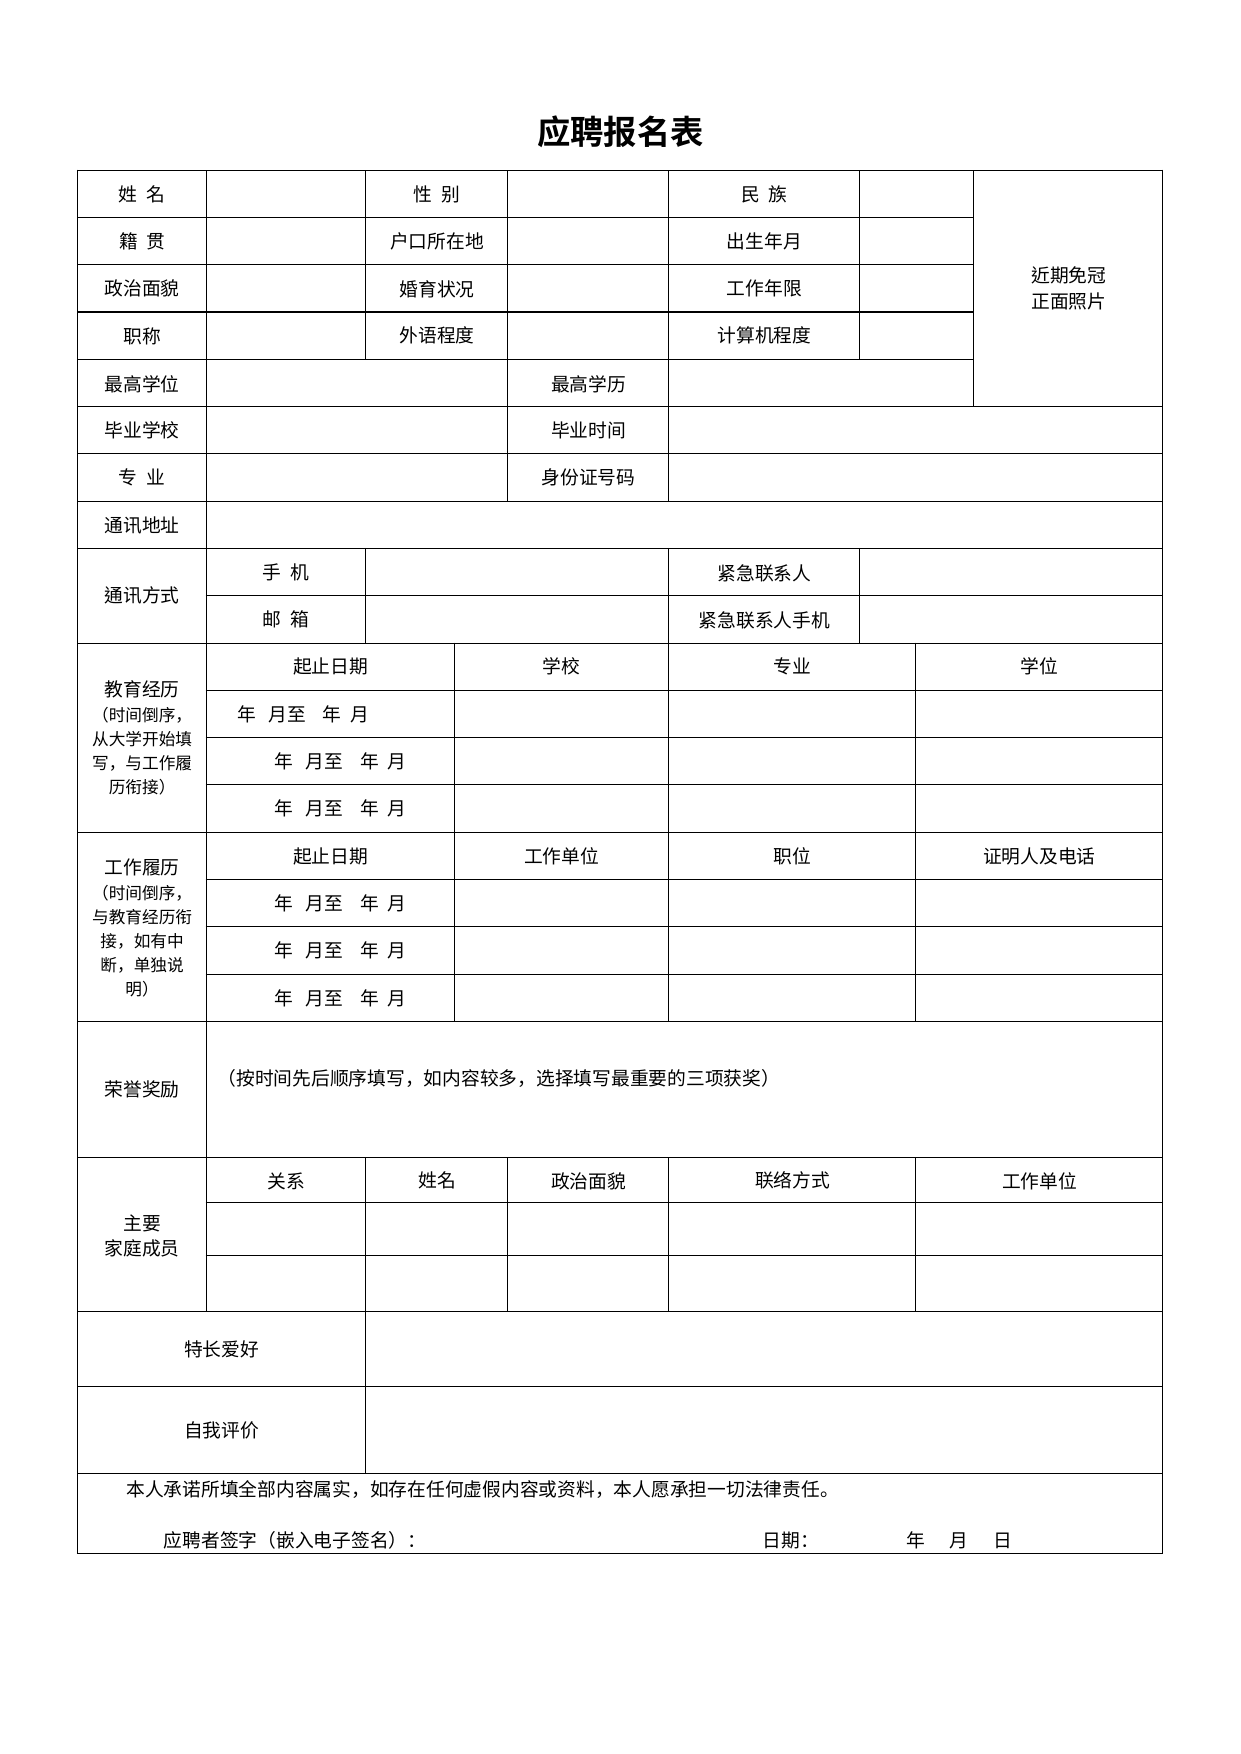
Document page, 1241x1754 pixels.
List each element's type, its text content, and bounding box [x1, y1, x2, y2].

table_cell 职称 [78, 313, 206, 359]
table_cell [207, 265, 365, 311]
table_cell [860, 549, 1162, 595]
table_cell 教育经历 （时间倒序，从大学开始填写，与工作履历衔接） [78, 644, 206, 832]
table_cell [207, 360, 507, 406]
table_cell 工作单位 [916, 1158, 1162, 1202]
table_cell 职位 [669, 833, 915, 879]
table_header 姓 名 [78, 171, 206, 217]
table_cell [366, 596, 668, 642]
table_cell 户口所在地 [366, 218, 507, 264]
table_cell 年 月至 年 月 [207, 785, 454, 832]
table_cell [916, 880, 1162, 926]
table_cell [669, 927, 915, 973]
table_cell 最高学位 [78, 360, 206, 406]
table_cell 姓名 [366, 1158, 507, 1202]
table_cell 邮 箱 [207, 596, 365, 642]
table_cell [669, 454, 1162, 501]
table_cell [366, 1256, 507, 1311]
table_cell 通讯方式 [78, 549, 206, 642]
table_cell 专业 [669, 644, 915, 690]
table_cell 专 业 [78, 454, 206, 501]
table_cell 政治面貌 [508, 1158, 668, 1202]
table_cell [669, 407, 1162, 453]
table_cell [508, 265, 668, 311]
table_cell 身份证号码 [508, 454, 668, 501]
table_cell （按时间先后顺序填写，如内容较多，选择填写最重要的三项获奖） [207, 1022, 1162, 1157]
text 应聘报名表 [100, 94, 1140, 157]
table_cell 起止日期 [207, 833, 454, 879]
table_cell 年 月至 年 月 [207, 880, 454, 926]
table_cell [860, 265, 973, 311]
table_header 近期免冠 正面照片 [974, 171, 1162, 406]
table_cell [860, 313, 973, 359]
table_cell [207, 502, 1162, 548]
table_cell [669, 1203, 915, 1255]
table_cell [916, 738, 1162, 784]
table_cell [455, 927, 668, 973]
table_cell [669, 691, 915, 737]
table_cell [916, 785, 1162, 832]
table_cell [455, 975, 668, 1021]
table_cell [455, 785, 668, 832]
table_cell [455, 738, 668, 784]
table_cell 籍 贯 [78, 218, 206, 264]
table_cell [916, 975, 1162, 1021]
table_cell 证明人及电话 [916, 833, 1162, 879]
table_cell [669, 785, 915, 832]
table_header [860, 171, 973, 217]
table_cell [508, 313, 668, 359]
table_cell 政治面貌 [78, 265, 206, 311]
table_cell [669, 738, 915, 784]
table_cell 年 月至 年 月 [207, 975, 454, 1021]
table_cell 出生年月 [669, 218, 859, 264]
table_cell 毕业时间 [508, 407, 668, 453]
table_cell 外语程度 [366, 313, 507, 359]
table_cell 起止日期 [207, 644, 454, 690]
table_cell 年 月至 年 月 [207, 691, 454, 737]
table_cell 学校 [455, 644, 668, 690]
table_header 性 别 [366, 171, 507, 217]
table_cell [366, 1312, 1162, 1386]
table_cell [207, 1256, 365, 1311]
table_cell 主要 家庭成员 [78, 1158, 206, 1311]
table_cell [508, 1203, 668, 1255]
table_cell 工作履历 （时间倒序，与教育经历衔接，如有中断，单独说明） [78, 833, 206, 1021]
table_cell 婚育状况 [366, 265, 507, 311]
table_cell [366, 549, 668, 595]
table_cell [455, 691, 668, 737]
table_cell 工作年限 [669, 265, 859, 311]
table_cell 计算机程度 [669, 313, 859, 359]
table_cell [669, 880, 915, 926]
table_cell [916, 927, 1162, 973]
table_header 民 族 [669, 171, 859, 217]
table_cell [207, 218, 365, 264]
table_cell [366, 1387, 1162, 1473]
table_cell 手 机 [207, 549, 365, 595]
table_cell [207, 313, 365, 359]
table_cell 特长爱好 [78, 1312, 365, 1386]
table_cell 联络方式 [669, 1158, 915, 1202]
table_cell [916, 1256, 1162, 1311]
table_cell [916, 1203, 1162, 1255]
table_cell 最高学历 [508, 360, 668, 406]
table_cell [455, 880, 668, 926]
table_cell 本人承诺所填全部内容属实，如存在任何虚假内容或资料，本人愿承担一切法律责任。 应聘者签字（嵌入电子签名）： 日期： 年 月 日 [78, 1474, 1162, 1552]
table_cell [207, 407, 507, 453]
table_cell 学位 [916, 644, 1162, 690]
table_cell [669, 1256, 915, 1311]
table_cell [207, 1203, 365, 1255]
table_cell 年 月至 年 月 [207, 927, 454, 973]
table_cell [508, 218, 668, 264]
table_cell [669, 975, 915, 1021]
table_cell [860, 596, 1162, 642]
table_cell 工作单位 [455, 833, 668, 879]
table_cell 通讯地址 [78, 502, 206, 548]
table_cell [508, 1256, 668, 1311]
table_cell 荣誉奖励 [78, 1022, 206, 1157]
table_cell 紧急联系人 [669, 549, 859, 595]
table_cell 毕业学校 [78, 407, 206, 453]
table_cell 紧急联系人手机 [669, 596, 859, 642]
table_cell [860, 218, 973, 264]
table_cell [207, 454, 507, 501]
table_cell [366, 1203, 507, 1255]
table_cell [669, 360, 973, 406]
table_header [508, 171, 668, 217]
table_header [207, 171, 365, 217]
table_cell [916, 691, 1162, 737]
table_cell 年 月至 年 月 [207, 738, 454, 784]
table_cell 自我评价 [78, 1387, 365, 1473]
table_cell 关系 [207, 1158, 365, 1202]
